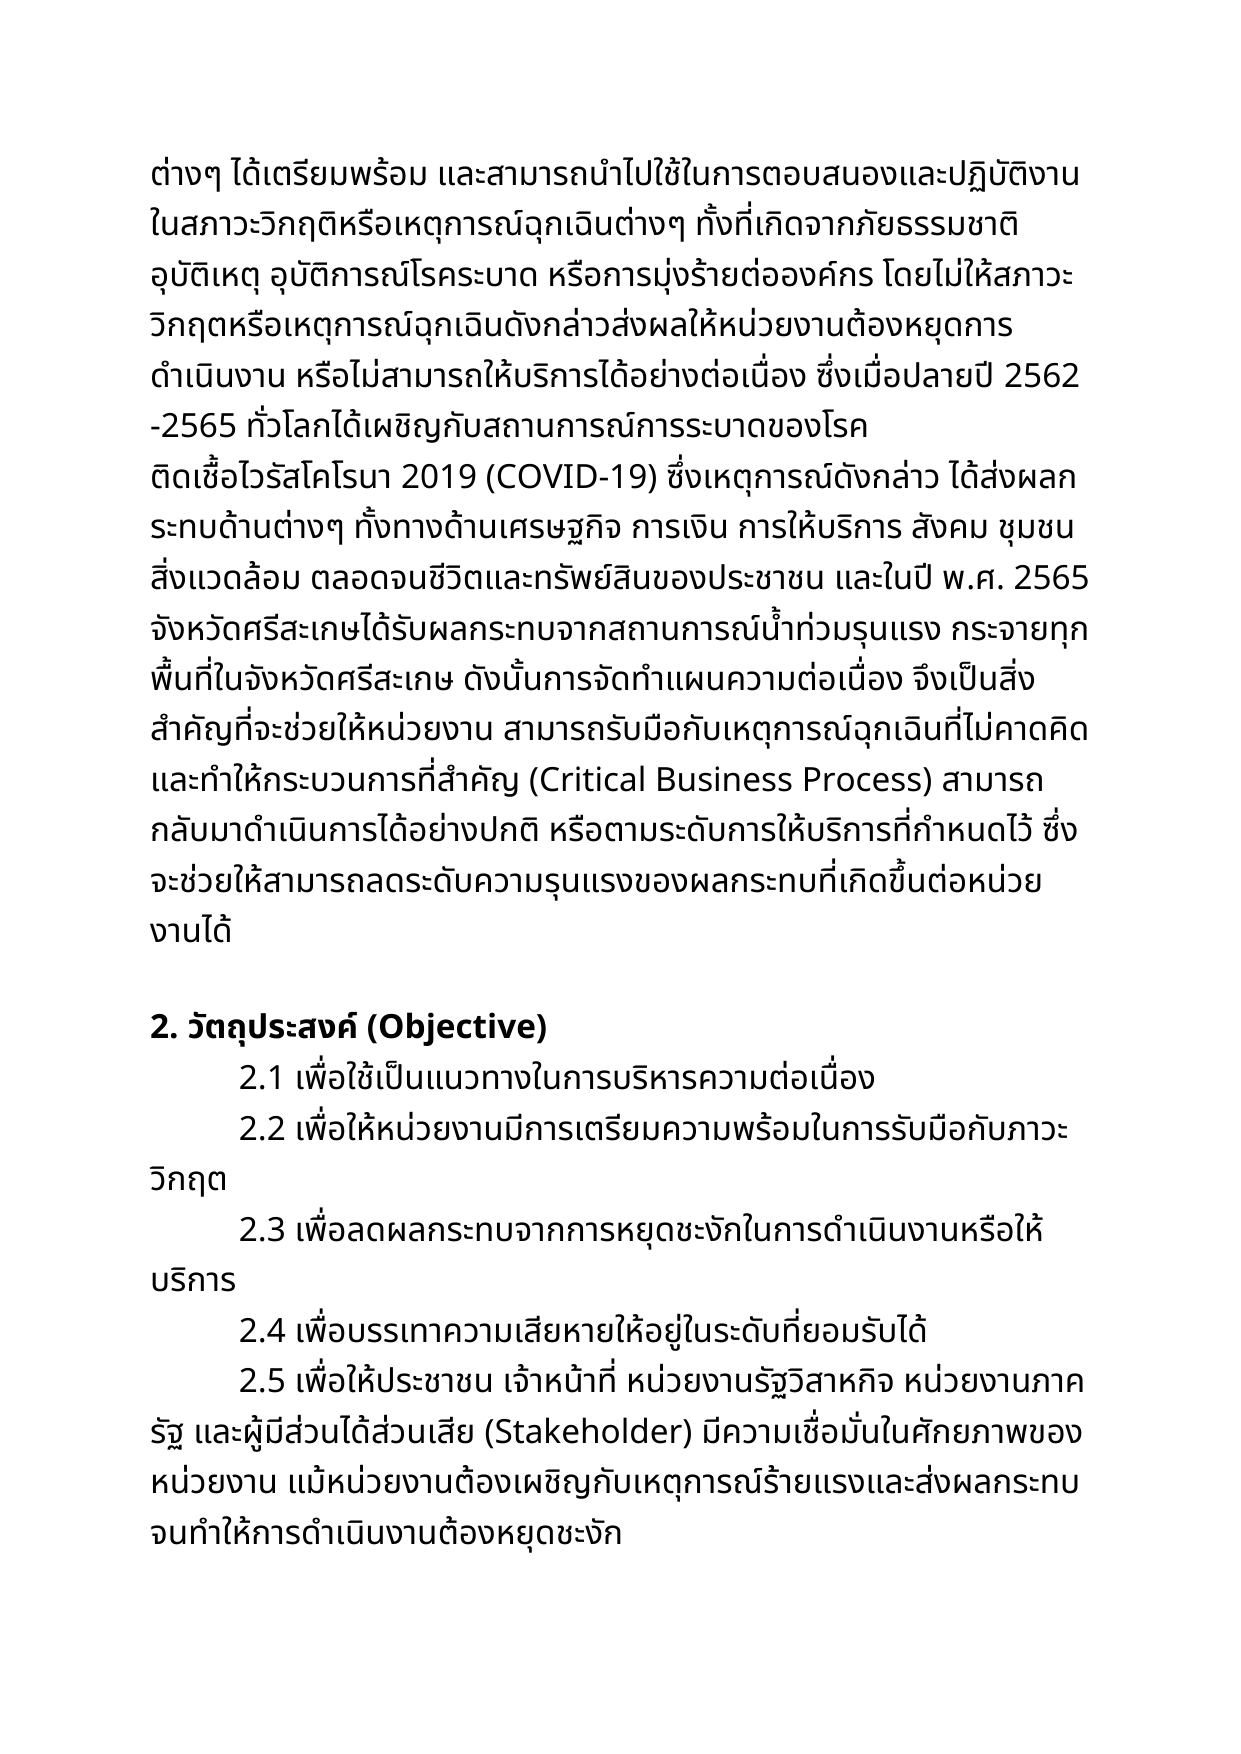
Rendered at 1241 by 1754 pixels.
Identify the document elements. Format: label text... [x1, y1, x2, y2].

text 2.4 เพื่อบรรเทาความเสียหายให้อยู่ในระดับที่ยอมรับได้ [150, 1306, 1090, 1357]
text 2.1 เพื่อใช้เป็นแนวทางในการบริหารความต่อเนื่อง [150, 1054, 1090, 1104]
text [150, 150, 1090, 958]
text 2.5 เพื่อให้ประชาชน เจ้าหน้าที่ หน่วยงานรัฐวิสาหกิจ หน่วยงานภาครัฐ และผู้มีส่วนได้ส่วนเสีย (Stakeholder) มีความเชื่อมั่นในศักยภาพของหน่วยงาน แม้หน่วยงานต้องเผชิญกับเหตุการณ์ร้ายแรงและส่งผลกระทบจนทำให้การดำเนินงานต้องหยุดชะงัก [150, 1357, 1090, 1559]
text 2.3 เพื่อลดผลกระทบจากการหยุดชะงักในการดำเนินงานหรือให้บริการ [150, 1205, 1090, 1306]
text 2. วัตถุประสงค์ (Objective) [150, 1003, 1090, 1054]
text 2.2 เพื่อให้หน่วยงานมีการเตรียมความพร้อมในการรับมือกับภาวะวิกฤต [150, 1104, 1090, 1205]
